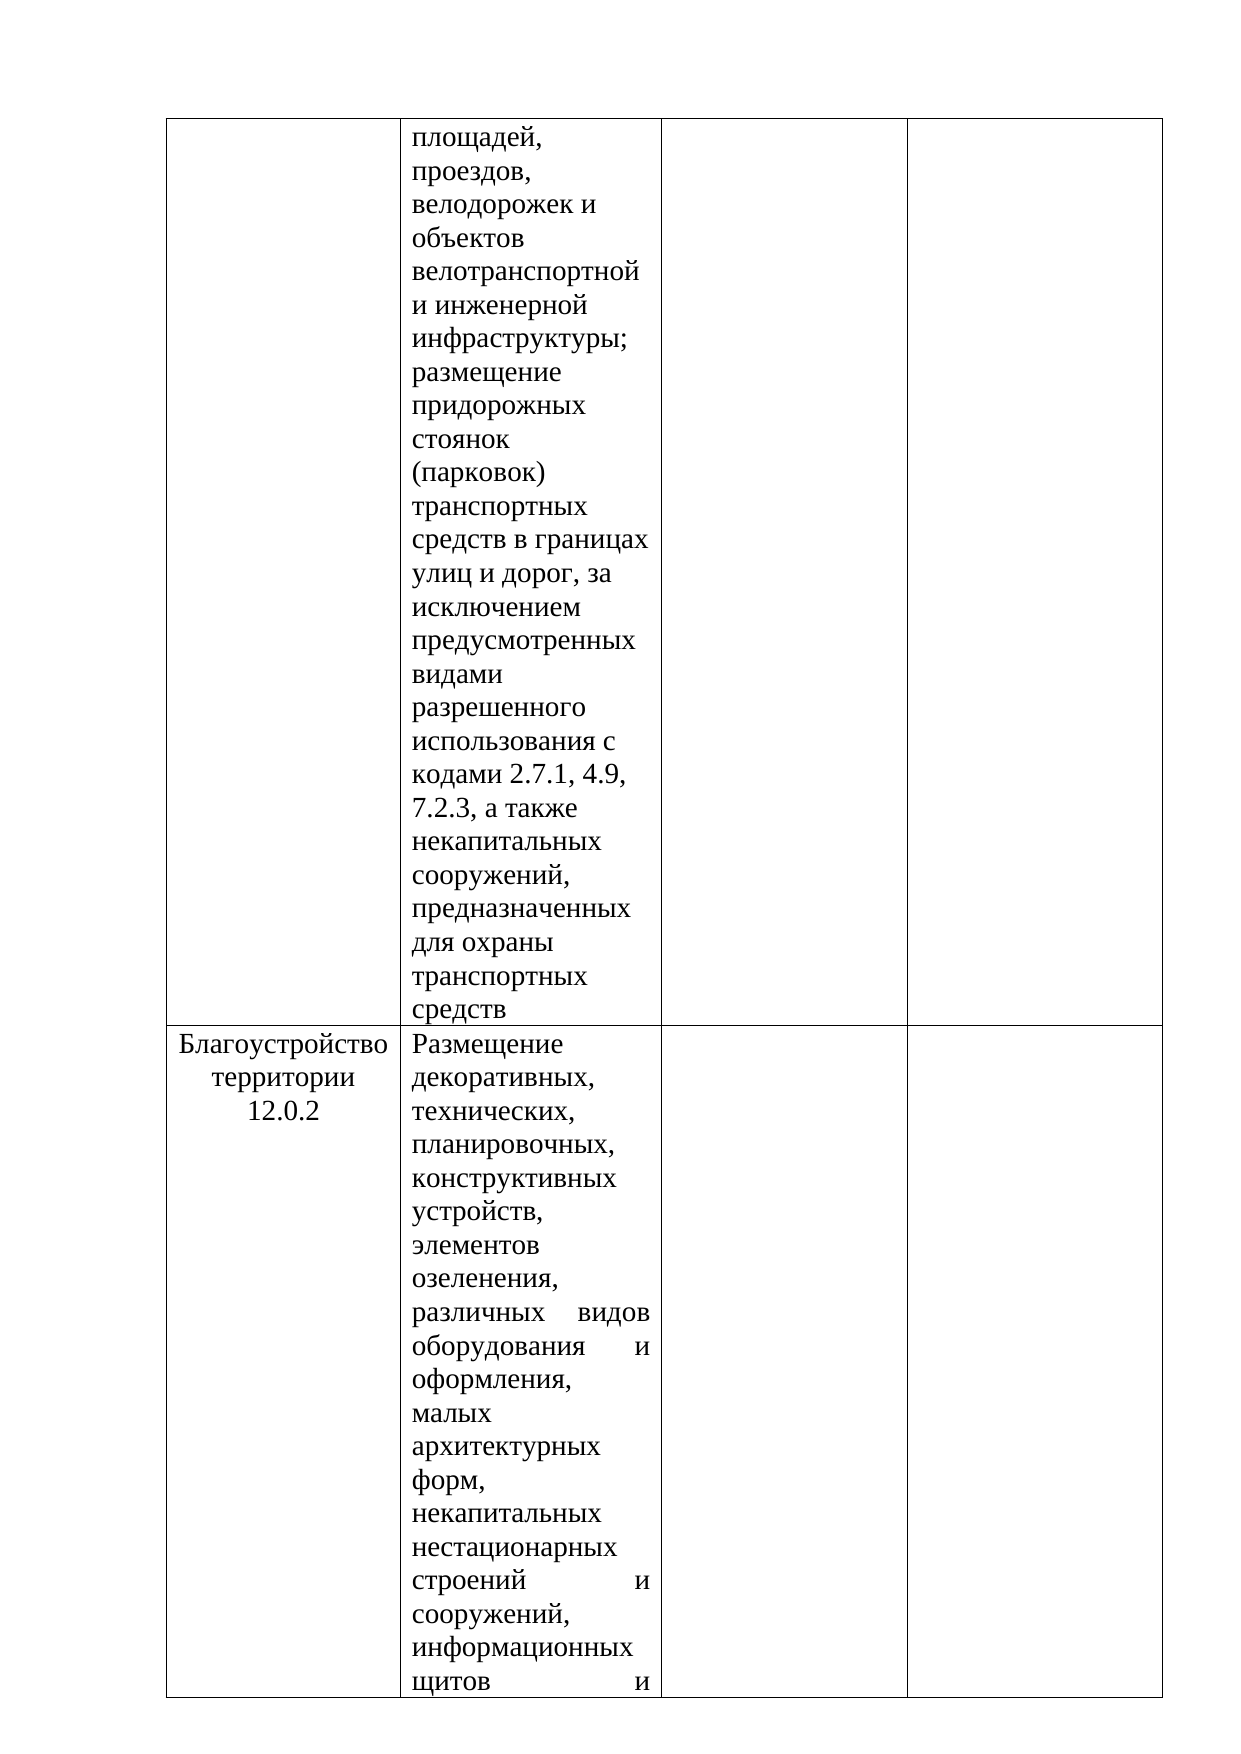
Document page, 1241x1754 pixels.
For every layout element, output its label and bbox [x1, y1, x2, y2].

table_cell [401, 119, 661, 1025]
table_cell [167, 1026, 400, 1697]
table_cell [662, 119, 907, 1025]
table_cell [662, 1026, 907, 1697]
table_cell [908, 119, 1162, 1025]
table_cell [908, 1026, 1162, 1697]
table_cell [401, 1026, 661, 1697]
table_cell [167, 119, 400, 1025]
